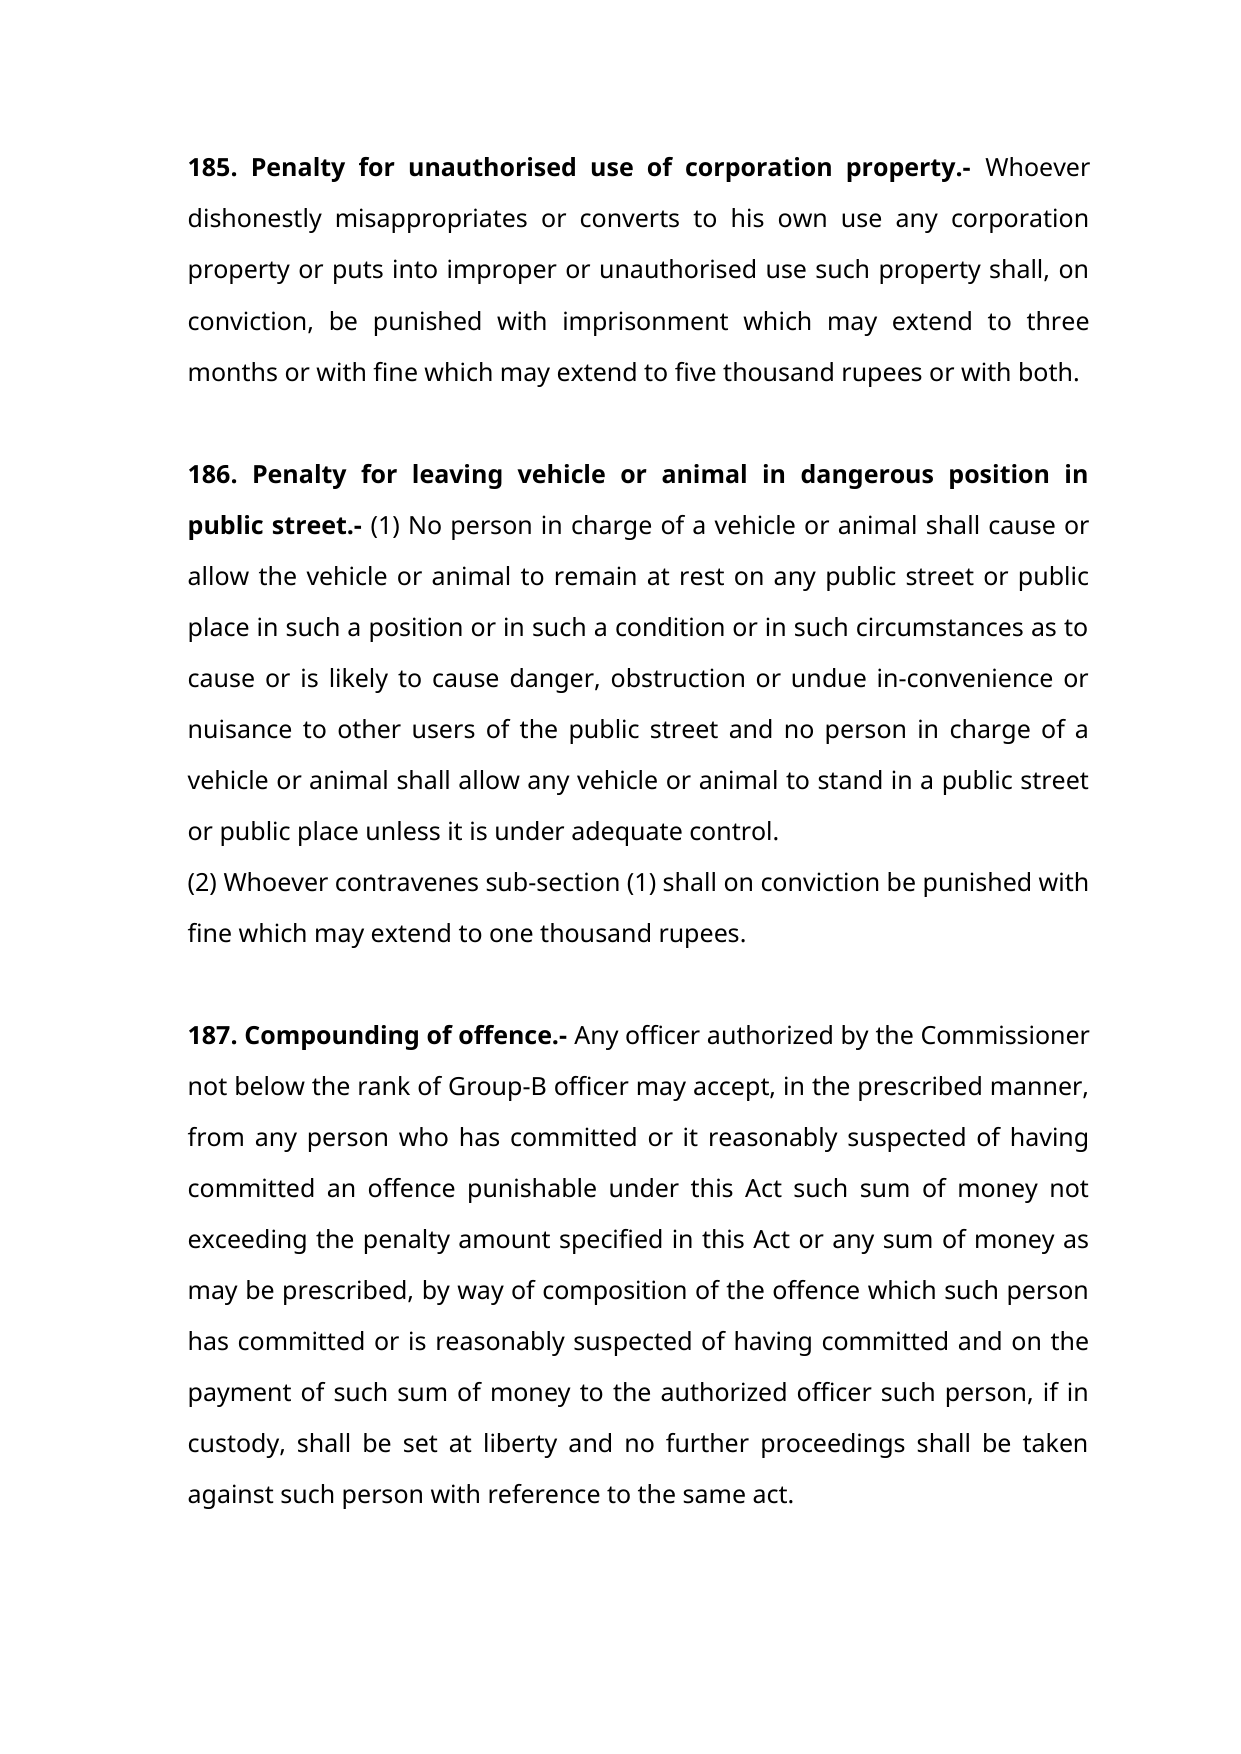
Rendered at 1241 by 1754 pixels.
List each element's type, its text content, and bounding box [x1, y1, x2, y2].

list (2) Whoever contravenes sub-section (1) shall on conviction be punished with fine which may extend to one thousand rupees. [187, 864, 1090, 950]
list 187. Compounding of offence.- Any officer authorized by the Commissioner not below the rank of Group-B officer may accept, in the prescribed manner, from any person who has committed or it reasonably suspected of having committed an offence punishable under this Act such sum of money not exceeding the penalty amount specified in this Act or any sum of money as may be prescribed, by way of composition of the offence which such person has committed or is reasonably suspected of having committed and on the payment of such sum of money to the authorized officer such person, if in custody, shall be set at liberty and no further proceedings shall be taken against such person with reference to the same act. [187, 1018, 1090, 1511]
list 186. Penalty for leaving vehicle or animal in dangerous position in public street.- (1) No person in charge of a vehicle or animal shall cause or allow the vehicle or animal to remain at rest on any public street or public place in such a position or in such a condition or in such circumstances as to cause or is likely to cause danger, obstruction or undue in-convenience or nuisance to other users of the public street and no person in charge of a vehicle or animal shall allow any vehicle or animal to stand in a public street or public place unless it is under adequate control. [187, 456, 1090, 848]
list 185. Penalty for unauthorised use of corporation property.- Whoever dishonestly misappropriates or converts to his own use any corporation property or puts into improper or unauthorised use such property shall, on conviction, be punished with imprisonment which may extend to three months or with fine which may extend to five thousand rupees or with both. [187, 150, 1090, 388]
